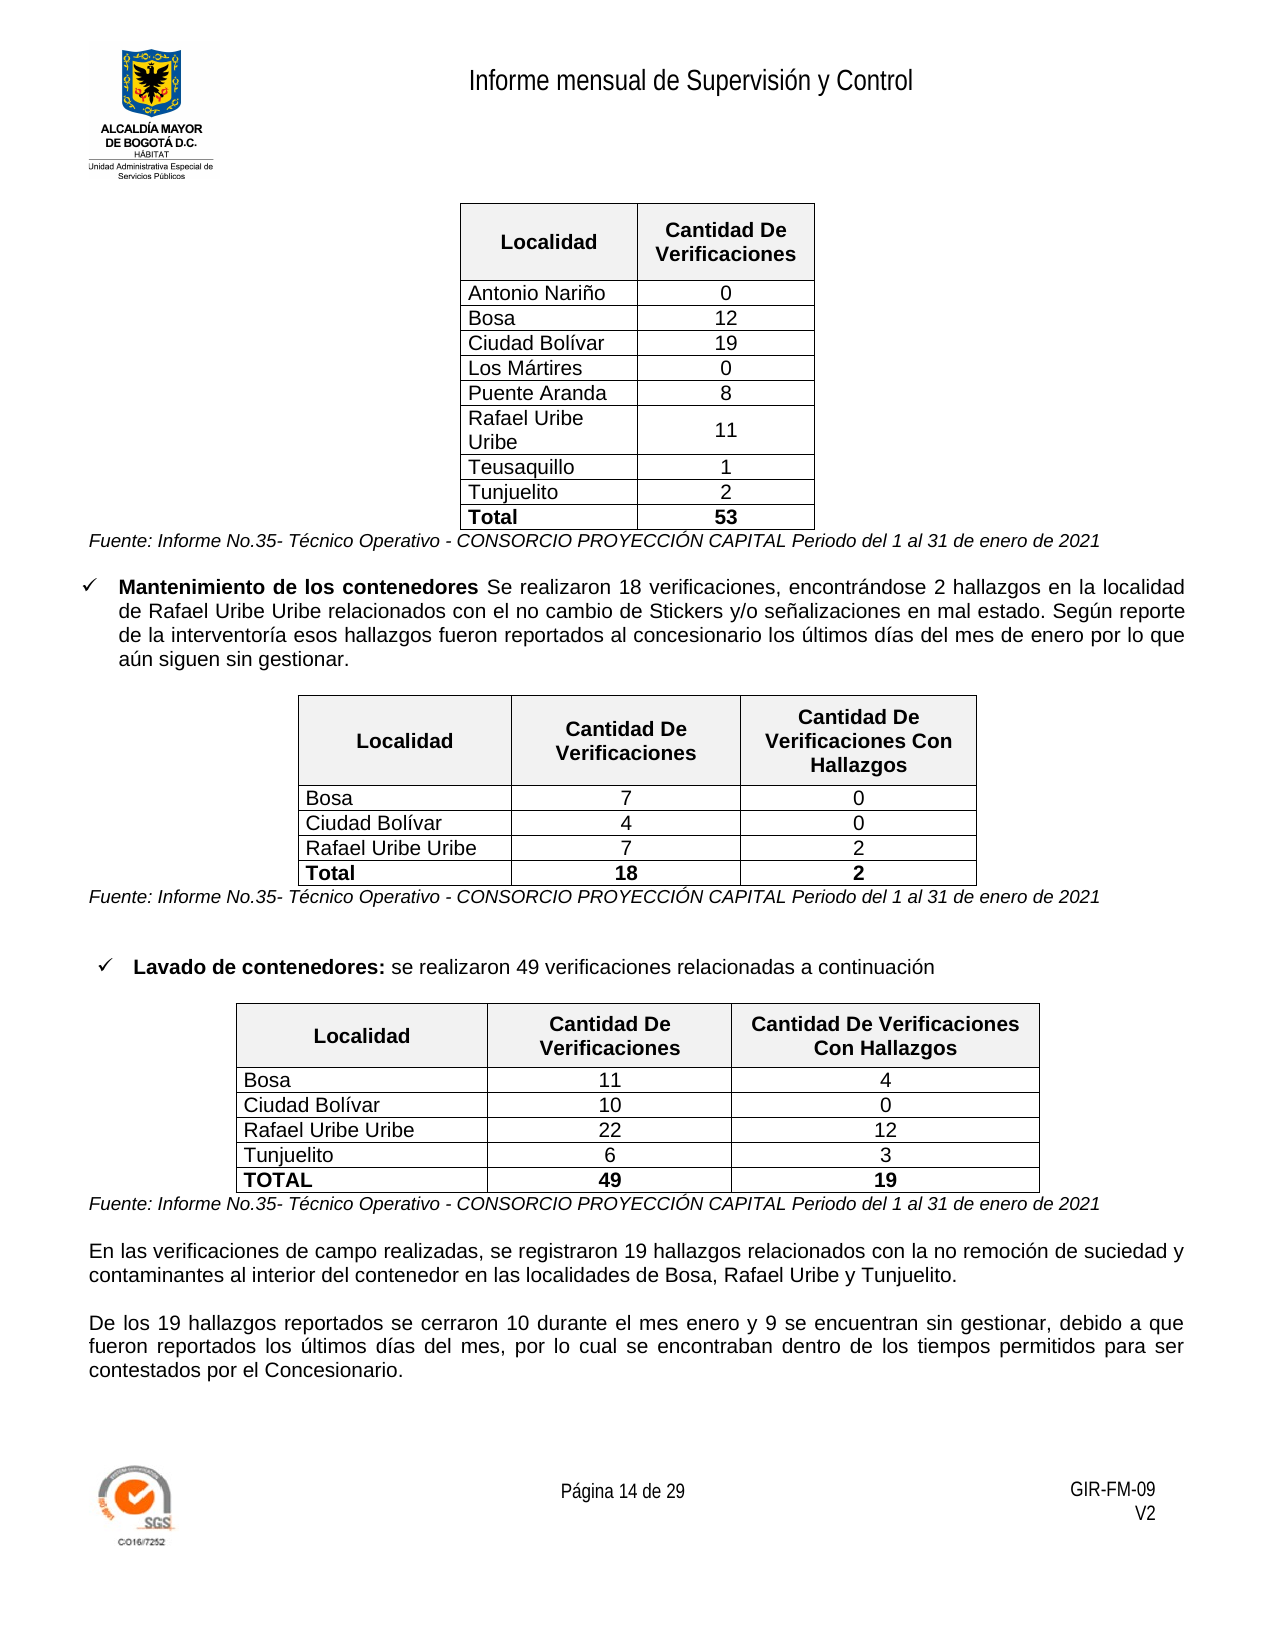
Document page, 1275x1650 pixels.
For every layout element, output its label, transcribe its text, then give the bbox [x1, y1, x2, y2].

text Fuente: Informe No.35- Técnico Operativo - CONSORCIO PROYECCIÓN CAPITAL Periodo del 1 al 31 de enero de 2021 [89, 1193, 1186, 1214]
table_cell Bosa [237, 1068, 487, 1092]
table_cell Teusaquillo [461, 455, 637, 479]
table_header Localidad [237, 1004, 487, 1067]
table_cell 4 [732, 1068, 1039, 1092]
table_header Cantidad De Verificaciones [638, 204, 814, 280]
picture [88, 41, 220, 179]
table_cell 2 [741, 861, 976, 885]
table_cell 53 [638, 505, 814, 529]
text En las verificaciones de campo realizadas, se registraron 19 hallazgos relacionados con la no remoción de suciedad y contaminantes al interior del contenedor en las localidades de Bosa, Rafael Uribe y Tunjuelito. [89, 1238, 1186, 1286]
table_cell Puente Aranda [461, 381, 637, 405]
table_cell 7 [512, 786, 740, 810]
table_cell 22 [488, 1118, 731, 1142]
table_cell 0 [741, 786, 976, 810]
table_cell 11 [638, 406, 814, 454]
table_header Localidad [461, 204, 637, 280]
table_cell 3 [732, 1143, 1039, 1167]
table_cell 10 [488, 1093, 731, 1117]
list Lavado de contenedores: se realizaron 49 verificaciones relacionadas a continuación [97, 955, 1186, 979]
table_cell 12 [732, 1118, 1039, 1142]
picture [88, 1458, 180, 1549]
table_cell TOTAL [237, 1168, 487, 1192]
table_header Cantidad De Verificaciones [488, 1004, 731, 1067]
table_cell Tunjuelito [461, 480, 637, 504]
table_cell Bosa [299, 786, 511, 810]
table_header Cantidad De Verificaciones Con Hallazgos [732, 1004, 1039, 1067]
table_cell Ciudad Bolívar [237, 1093, 487, 1117]
table_cell Ciudad Bolívar [299, 811, 511, 835]
table_cell 2 [638, 480, 814, 504]
table_cell 7 [512, 836, 740, 860]
table_cell 2 [741, 836, 976, 860]
table_cell Rafael Uribe Uribe [299, 836, 511, 860]
table_header Localidad [299, 696, 511, 785]
table_cell 19 [732, 1168, 1039, 1192]
table_cell 0 [732, 1093, 1039, 1117]
table_header Cantidad De Verificaciones [512, 696, 740, 785]
table_cell Bosa [461, 306, 637, 330]
table_cell 11 [488, 1068, 731, 1092]
table_cell 19 [638, 331, 814, 355]
table_cell Total [461, 505, 637, 529]
table_cell Ciudad Bolívar [461, 331, 637, 355]
table_cell Rafael Uribe Uribe [237, 1118, 487, 1142]
text Fuente: Informe No.35- Técnico Operativo - CONSORCIO PROYECCIÓN CAPITAL Periodo del 1 al 31 de enero de 2021 [89, 530, 1186, 551]
table_cell 49 [488, 1168, 731, 1192]
table_cell 8 [638, 381, 814, 405]
text De los 19 hallazgos reportados se cerraron 10 durante el mes enero y 9 se encuentran sin gestionar, debido a que fueron reportados los últimos días del mes, por lo cual se encontraban dentro de los tiempos permitidos para ser contestados por el Concesionario. [89, 1310, 1186, 1382]
table_cell 4 [512, 811, 740, 835]
table_cell 6 [488, 1143, 731, 1167]
table_cell Tunjuelito [237, 1143, 487, 1167]
table_cell 0 [638, 356, 814, 380]
table_cell Total [299, 861, 511, 885]
table_header Cantidad De Verificaciones Con Hallazgos [741, 696, 976, 785]
list Mantenimiento de los contenedores Se realizaron 18 verificaciones, encontrándose 2 hallazgos en la localidad de Rafael Uribe Uribe relacionados con el no cambio de Stickers y/o señalizaciones en mal estado. Según reporte de la interventoría esos hallazgos fueron reportados al concesionario los últimos días del mes de enero por lo que aún siguen sin gestionar. [81, 575, 1186, 671]
table_cell 1 [638, 455, 814, 479]
table_cell Los Mártires [461, 356, 637, 380]
table_cell 12 [638, 306, 814, 330]
table_cell 18 [512, 861, 740, 885]
table_cell 0 [741, 811, 976, 835]
table_cell 0 [638, 281, 814, 305]
text Fuente: Informe No.35- Técnico Operativo - CONSORCIO PROYECCIÓN CAPITAL Periodo del 1 al 31 de enero de 2021 [89, 886, 1186, 907]
table_cell Rafael Uribe Uribe [461, 406, 637, 454]
table_cell Antonio Nariño [461, 281, 637, 305]
